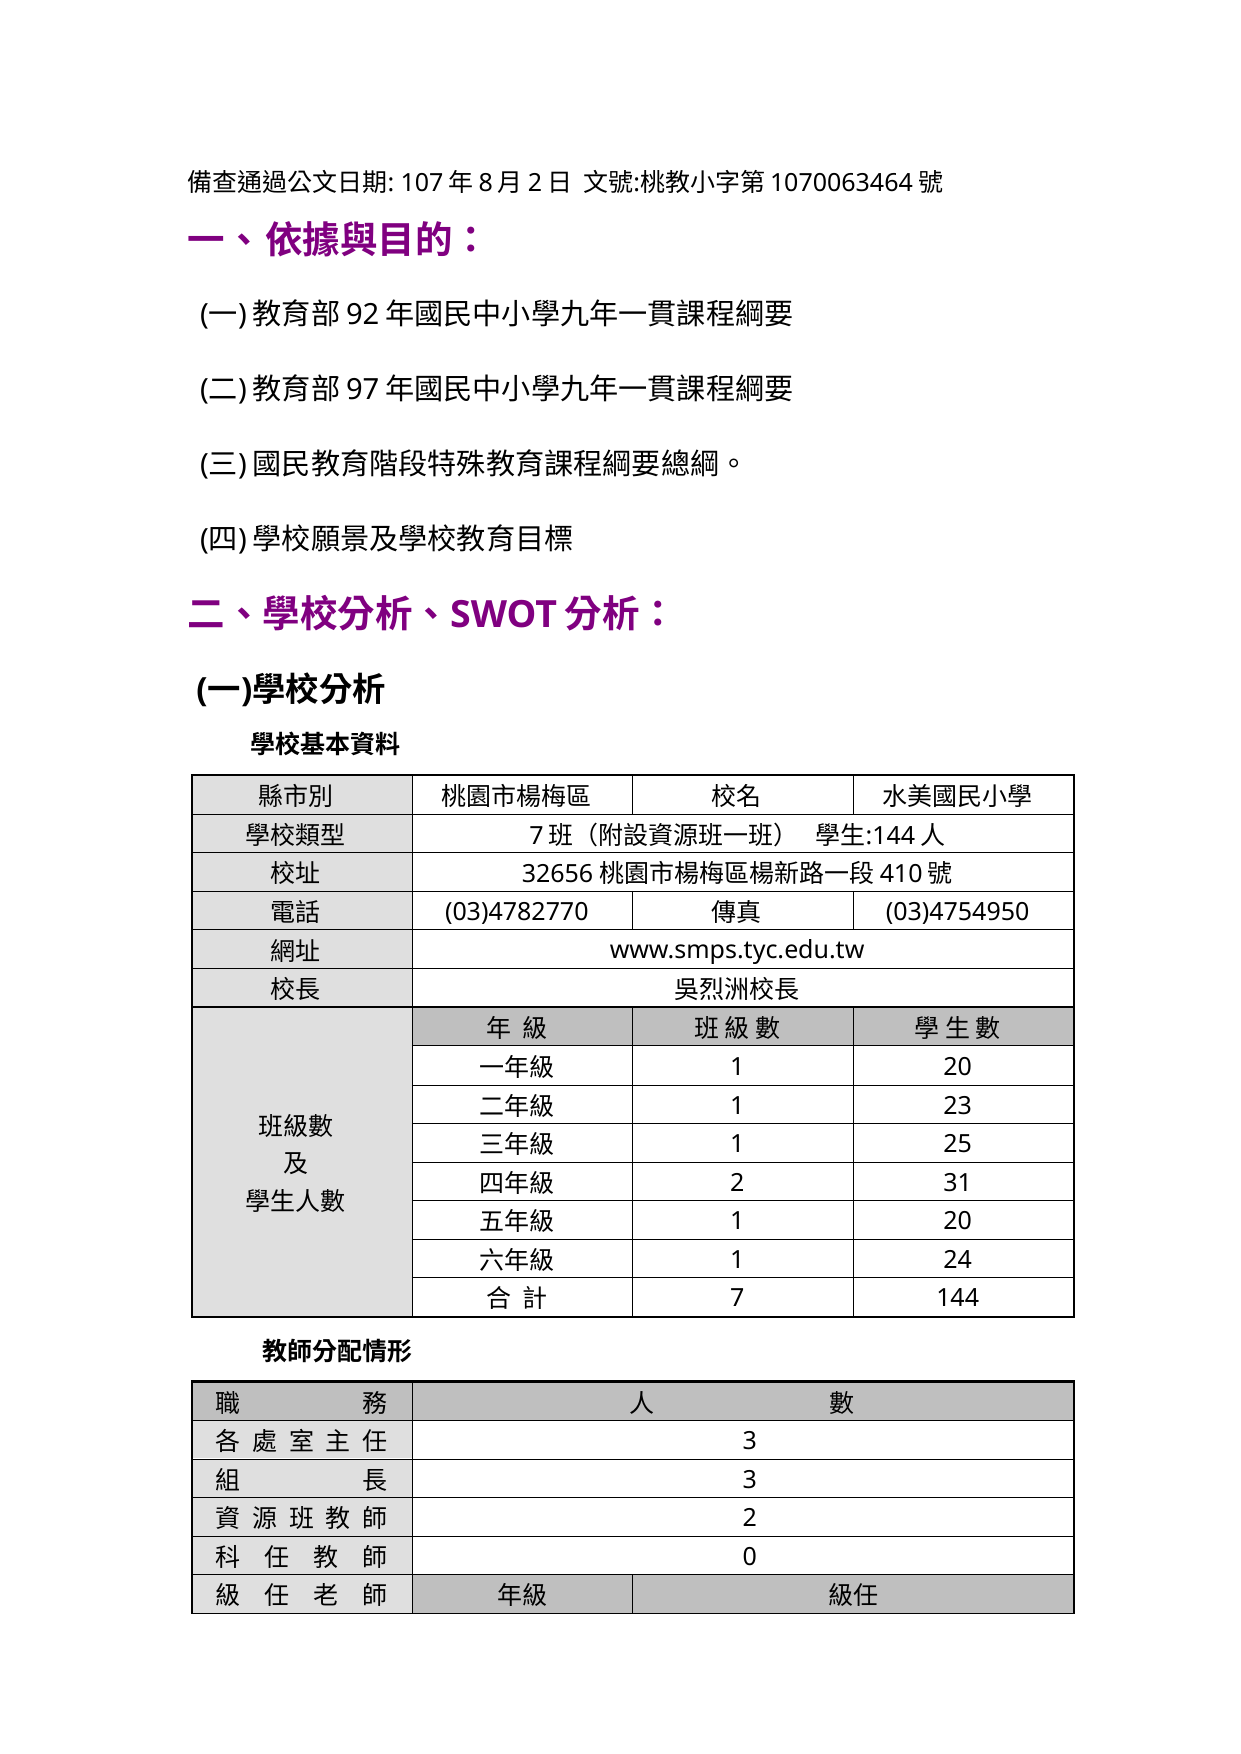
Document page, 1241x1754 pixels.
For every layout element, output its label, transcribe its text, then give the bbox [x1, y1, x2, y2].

table_cell 校址 [193, 853, 412, 891]
table_cell 24 [854, 1240, 1073, 1277]
table_cell 20 [854, 1201, 1073, 1239]
table_cell 網址 [193, 930, 412, 968]
table_cell 資源班教師 [193, 1498, 412, 1536]
table_cell 六年級 [413, 1240, 632, 1277]
table_cell 傳真 [633, 892, 853, 929]
table_cell 四年級 [413, 1163, 632, 1200]
text (一)學校分析 [187, 649, 1078, 724]
table_cell (03)4782770 [413, 892, 632, 929]
subtitle 依據與目的： [187, 199, 1078, 274]
table_cell 電話 [193, 892, 412, 929]
text 備查通過公文日期: 107年8月2日 文號:桃教小字第1070063464號 [187, 162, 1078, 199]
table_cell 1 [633, 1201, 853, 1239]
table_cell 組長 [193, 1460, 412, 1497]
table_cell 0 [413, 1537, 1073, 1574]
table_cell 吳烈洲校長 [413, 969, 1073, 1006]
table_cell 三年級 [413, 1124, 632, 1162]
table_cell 年級 [413, 1575, 632, 1613]
table_cell 校長 [193, 969, 412, 1006]
subtitle 二、學校分析、SWOT分析： [187, 574, 1078, 649]
table_cell 144 [854, 1278, 1073, 1316]
table_cell 合 計 [413, 1278, 632, 1316]
table_cell 2 [413, 1498, 1073, 1536]
list 學校願景及學校教育目標 [200, 499, 1078, 574]
table_cell 班 級 數 [633, 1008, 853, 1045]
table_header 縣市別 [193, 776, 412, 814]
text 教師分配情形 [187, 1330, 1078, 1368]
table_cell (03)4754950 [854, 892, 1073, 929]
text 學校基本資料 [187, 724, 1078, 762]
table_cell 1 [633, 1046, 853, 1084]
table_cell 年 級 [413, 1008, 632, 1045]
table_header 職務 [193, 1383, 412, 1420]
table_cell 1 [633, 1124, 853, 1162]
table_cell 一年級 [413, 1046, 632, 1084]
table_cell 學 生 數 [854, 1008, 1073, 1045]
list 國民教育階段特殊教育課程綱要總綱。 [200, 424, 1078, 499]
table_cell 23 [854, 1086, 1073, 1123]
table_header 校名 [633, 776, 853, 814]
table_cell 各處室主任 [193, 1421, 412, 1458]
table_cell 7 [633, 1278, 853, 1316]
table_cell 3 [413, 1460, 1073, 1497]
table_cell 學校類型 [193, 815, 412, 852]
table_header 水美國民小學 [854, 776, 1073, 814]
table_cell 7班（附設資源班一班） 學生:144人 [413, 815, 1073, 852]
table_cell 1 [633, 1086, 853, 1123]
table_cell 級任 [633, 1575, 1073, 1613]
table_cell 32656 桃園市楊梅區楊新路一段410號 [413, 853, 1073, 891]
table_cell 科任教師 [193, 1537, 412, 1574]
table_cell 20 [854, 1046, 1073, 1084]
table_cell 3 [413, 1421, 1073, 1458]
table_header 桃園市楊梅區 [413, 776, 632, 814]
table_cell 班級數 及 學生人數 [193, 1008, 412, 1316]
table_cell 級老師 [193, 1575, 412, 1613]
list 教育部92年國民中小學九年一貫課程綱要 [200, 274, 1078, 349]
table_cell 二年級 [413, 1086, 632, 1123]
table_cell 2 [633, 1163, 853, 1200]
table_cell 25 [854, 1124, 1073, 1162]
table_cell www.smps.tyc.edu.tw [413, 930, 1073, 968]
table_cell 五年級 [413, 1201, 632, 1239]
table_header 人數 [413, 1383, 1073, 1420]
list 教育部97年國民中小學九年一貫課程綱要 [200, 349, 1078, 424]
table_cell 31 [854, 1163, 1073, 1200]
table_cell 1 [633, 1240, 853, 1277]
